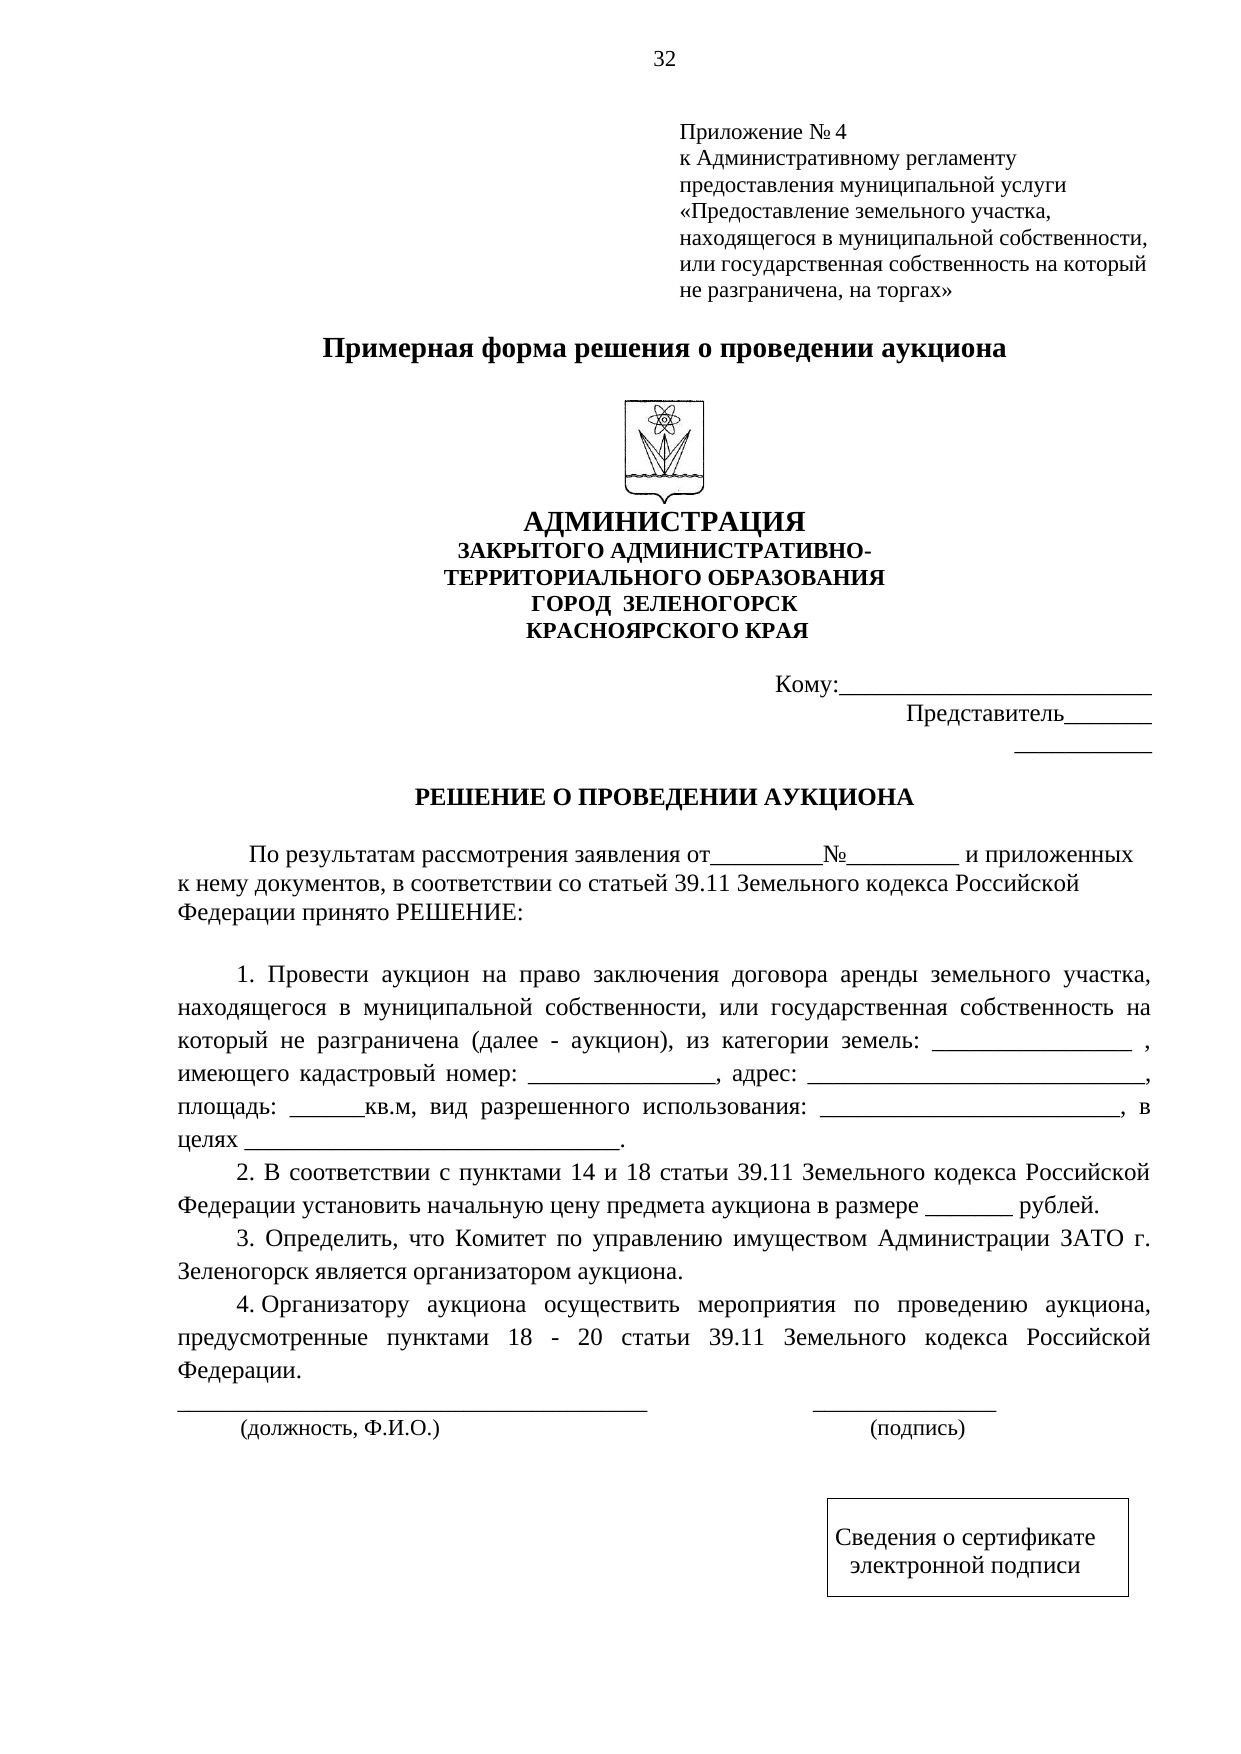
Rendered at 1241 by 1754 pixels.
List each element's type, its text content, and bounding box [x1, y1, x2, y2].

text 4. Организатору аукциона осуществить мероприятия по проведению аукциона, предусмотренные пунктами 18 - 20 статьи 39.11 Земельного кодекса Российской Федерации. [177, 1289, 1152, 1384]
text Представитель__________________ [177, 698, 1152, 756]
text 3. Определить, что Комитет по управлению имуществом Администрации ЗАТО г. Зеленогорск является организатором аукциона. [177, 1223, 1152, 1285]
text предоставления муниципальной услуги [679, 171, 1152, 197]
text АДМИНИСТРАЦИЯ [177, 504, 1152, 538]
text КРАСНОЯРСКОГО КРАЯ [177, 617, 1152, 643]
text ГОРОД ЗЕЛЕНОГОРСК [177, 590, 1152, 617]
text (должность, Ф.И.О.) (подпись) [177, 1414, 1152, 1441]
text По результатам рассмотрения заявления от_________№_________ и приложенных к нему документов, в соответствии со статьей 39.11 Земельного кодекса Российской Федерации принято РЕШЕНИЕ: [177, 839, 1152, 926]
text «Предоставление земельного участка, находящегося в муниципальной собственности, или государственная собственность на который не разграничена, на торгах» [679, 197, 1152, 303]
text ЗАКРЫТОГО АДМИНИСТРАТИВНО- [177, 538, 1152, 564]
subtitle Примерная форма решения о проведении аукциона [177, 331, 1152, 364]
text к Административному регламенту [679, 144, 1152, 171]
picture [624, 400, 705, 504]
text РЕШЕНИЕ О ПРОВЕДЕНИИ АУКЦИОНА [177, 782, 1152, 811]
text Кому:_________________________ [177, 643, 1152, 698]
text 1. Провести аукцион на право заключения договора аренды земельного участка, находящегося в муниципальной собственности, или государственная собственность на который не разграничена (далее - аукцион), из категории земель: ________________ , имеющего кадастровый номер: _______________, адрес: ___________________________, площадь: ______кв.м, вид разрешенного использования: ________________________, в целях ______________________________. [177, 959, 1152, 1153]
text ТЕРРИТОРИАЛЬНОГО ОБРАЗОВАНИЯ [177, 564, 1152, 590]
text 2. В соответствии с пунктами 14 и 18 статьи 39.11 Земельного кодекса Российской Федерации установить начальную цену предмета аукциона в размере _______ рублей. [177, 1157, 1152, 1219]
text Приложение № 4 [679, 118, 1152, 144]
text _________________________________________ ________________ [177, 1388, 1152, 1414]
